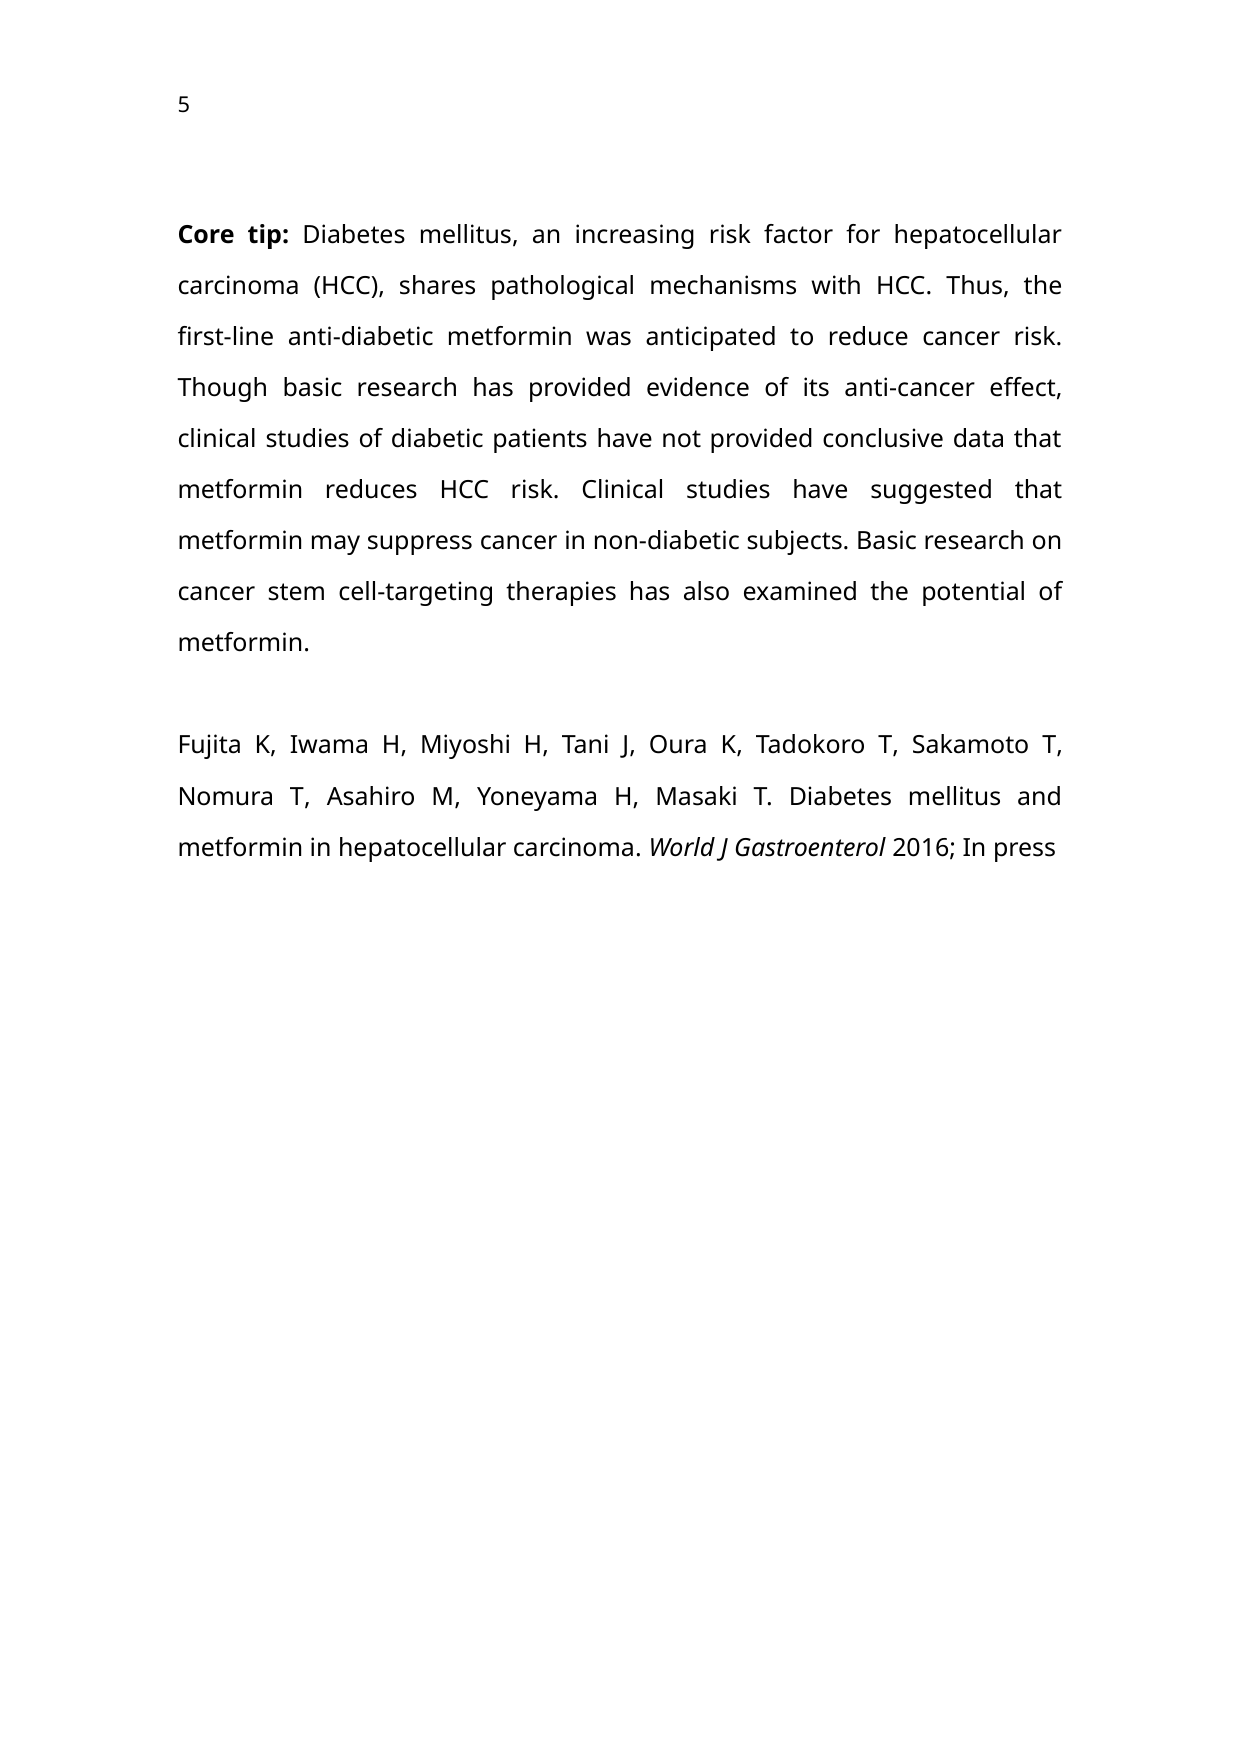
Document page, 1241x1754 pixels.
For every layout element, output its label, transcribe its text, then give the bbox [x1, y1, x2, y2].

text Core tip: Diabetes mellitus, an increasing risk factor for hepatocellular carcinoma (HCC), shares pathological mechanisms with HCC. Thus, the first-line anti-diabetic metformin was anticipated to reduce cancer risk. Though basic research has provided evidence of its anti-cancer effect, clinical studies of diabetic patients have not provided conclusive data that metformin reduces HCC risk. Clinical studies have suggested that metformin may suppress cancer in non-diabetic subjects. Basic research on cancer stem cell-targeting therapies has also examined the potential of metformin. [177, 217, 1063, 659]
text Fujita K, Iwama H, Miyoshi H, Tani J, Oura K, Tadokoro T, Sakamoto T, Nomura T, Asahiro M, Yoneyama H, Masaki T. Diabetes mellitus and metformin in hepatocellular carcinoma. World J Gastroenterol 2016; In press [177, 727, 1063, 863]
